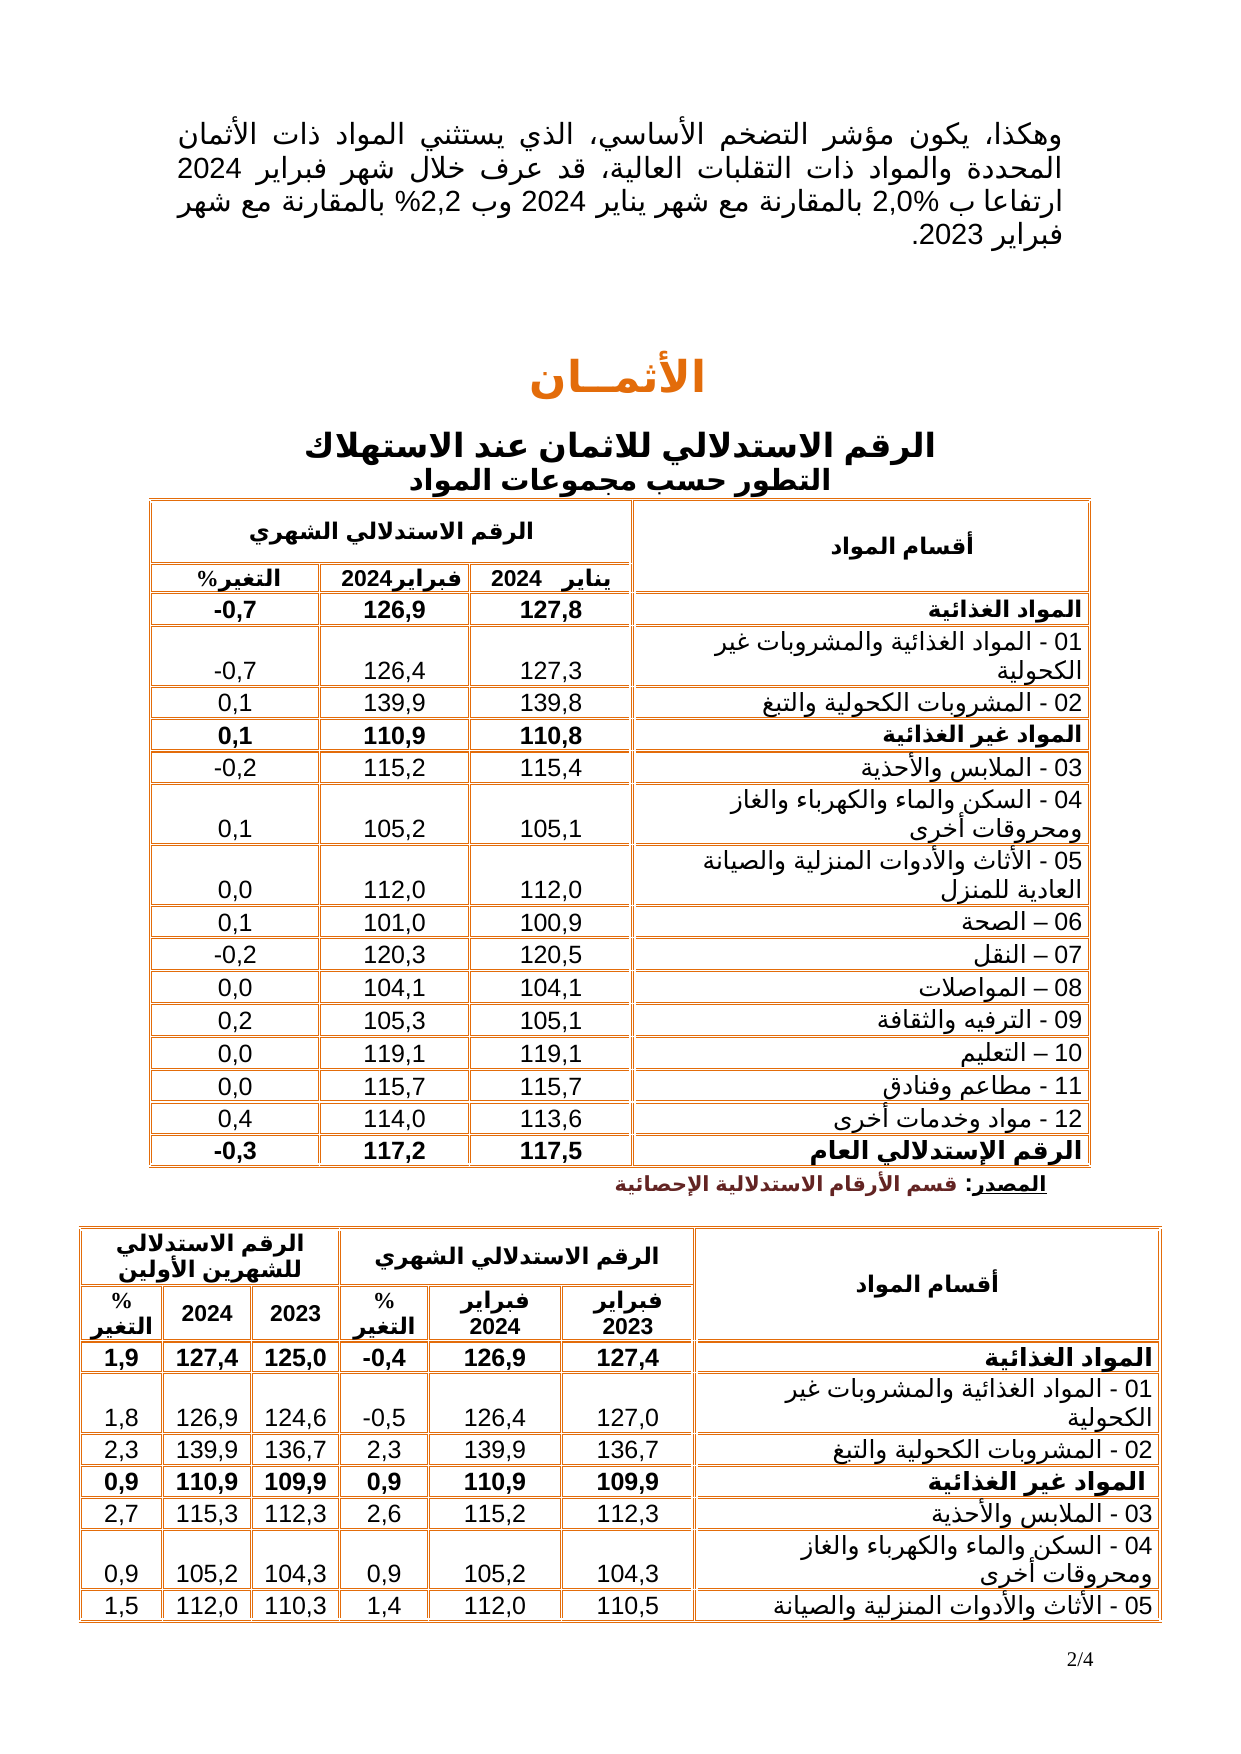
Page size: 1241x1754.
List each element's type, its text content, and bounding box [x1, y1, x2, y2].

table_cell 105,2 [430, 1531, 560, 1588]
table_header أقسام المواد [694, 1227, 1160, 1339]
table_cell 105,1 [470, 782, 632, 843]
table_cell المواد الغذائية [632, 591, 1089, 624]
table_cell 120,5 [470, 936, 632, 969]
table_cell المواد الغذائية [694, 1339, 1160, 1371]
table_cell 139,9 [430, 1435, 560, 1464]
table_cell 115,7 [471, 1068, 631, 1100]
table_cell 110,3 [251, 1588, 340, 1620]
table_cell 126,9 [321, 594, 468, 624]
table_cell 0,4 [152, 1104, 318, 1133]
text الأثمــان [155, 351, 1081, 402]
table_cell -0,2 [152, 939, 318, 969]
table_cell -0,5 [341, 1374, 427, 1432]
table_cell 2,3 [341, 1435, 427, 1464]
table_cell 0,9 [341, 1531, 427, 1588]
table_cell 119,1 [321, 1038, 468, 1067]
table_cell 114,0 [321, 1104, 468, 1133]
table_cell 126,4 [430, 1374, 560, 1432]
table_cell 2023 [253, 1287, 338, 1339]
table_cell 2,3 [82, 1435, 161, 1464]
table_cell 115,2 [430, 1499, 560, 1527]
table_cell 05 - الأثاث والأدوات المنزلية والصيانة العادية للمنزل [632, 843, 1089, 903]
table_cell 127,4 [561, 1339, 694, 1371]
table_cell 124,6 [253, 1374, 338, 1432]
table_cell 105,2 [164, 1531, 250, 1588]
table_cell 105,2 [321, 785, 468, 843]
text الرقم الاستدلالي للاثمان عند الاستهلاك [148, 426, 1092, 464]
table_cell 117,5 [470, 1133, 632, 1165]
table_cell 127,8 [470, 591, 632, 624]
table_cell -0,3 [151, 1136, 319, 1165]
table_cell 08 – المواصلات [632, 969, 1089, 1002]
table_cell 110,9 [321, 720, 468, 749]
table_cell 03 - الملابس والأحذية [696, 1496, 1158, 1527]
table_cell فبراير 2024 [430, 1287, 560, 1339]
table_cell 127,0 [561, 1371, 694, 1432]
table_cell 110,5 [561, 1588, 694, 1620]
table_cell 01 - المواد الغذائية والمشروبات غير الكحولية [694, 1371, 1160, 1432]
table_cell 112,0 [428, 1591, 561, 1620]
table_cell 04 - السكن والماء والكهرباء والغاز ومحروقات أخرى [696, 1528, 1158, 1588]
table_cell 0,9 [341, 1467, 427, 1496]
table_cell 0,0 [152, 846, 318, 903]
table_cell 0,9 [82, 1531, 161, 1588]
table_header الرقم الاستدلالي للشهرين الأولين [80, 1227, 340, 1283]
table_cell 126,9 [164, 1374, 250, 1432]
table_cell المواد غير الغذائية [634, 717, 1088, 749]
table_cell 0,1 [152, 907, 318, 936]
table_cell 105,3 [321, 1005, 468, 1035]
table_cell الرقم الإستدلالي العام [632, 1133, 1089, 1165]
table_cell 104,3 [563, 1528, 693, 1588]
table_cell 115,3 [164, 1499, 250, 1527]
table_cell 1,5 [80, 1591, 162, 1620]
table_cell 115,7 [321, 1071, 468, 1100]
table_cell -0,7 [152, 594, 318, 624]
table_cell 115,2 [321, 753, 468, 782]
table_cell 10 – التعليم [634, 1035, 1088, 1067]
text المصدر: قسم الأرقام الاستدلالية الإحصائية [148, 1168, 1092, 1197]
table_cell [694, 1588, 1160, 1620]
table_cell 139,9 [164, 1435, 250, 1464]
table_cell 03 - الملابس والأحذية [632, 749, 1089, 782]
table_header أقسام المواد [634, 501, 1089, 591]
table_cell 02 - المشروبات الكحولية والتبغ [696, 1432, 1158, 1464]
table_cell 02 - المشروبات الكحولية والتبغ [634, 685, 1088, 717]
table_cell -0,4 [341, 1343, 427, 1371]
table_cell 07 – النقل [632, 936, 1089, 969]
table_cell 100,9 [471, 904, 631, 936]
table_cell 126,4 [321, 627, 468, 685]
table_cell 104,1 [321, 972, 468, 1002]
table_cell 112,3 [563, 1496, 693, 1527]
table_cell 120,3 [321, 939, 468, 969]
table_cell 119,1 [471, 1035, 631, 1067]
table_cell 110,8 [471, 717, 631, 749]
table_cell 104,3 [253, 1531, 338, 1588]
table_cell 2024فبراير [321, 565, 468, 591]
table_cell 127,4 [164, 1343, 250, 1371]
table_cell 136,7 [563, 1432, 693, 1464]
table_cell المواد غير الغذائية [696, 1464, 1158, 1496]
table_cell 2024 [164, 1287, 250, 1339]
table_cell -0,2 [152, 753, 318, 782]
table_cell 113,6 [470, 1100, 632, 1133]
table_cell 0,2 [152, 1005, 318, 1035]
table_cell 109,9 [253, 1467, 338, 1496]
table_cell 115,4 [470, 749, 632, 782]
table_cell 01 - المواد الغذائية والمشروبات غير الكحولية [632, 624, 1089, 685]
table_cell فبراير 2023 [563, 1285, 693, 1339]
table_cell 0,0 [152, 972, 318, 1002]
table_cell 127,3 [470, 624, 632, 685]
table_cell 112,3 [253, 1499, 338, 1527]
table_cell 101,0 [321, 907, 468, 936]
table_header الرقم الاستدلالي الشهري [340, 1229, 693, 1283]
table_cell %التغير [82, 1287, 161, 1339]
table_cell 11 - مطاعم وفنادق [634, 1068, 1088, 1100]
table_cell 0,9 [82, 1467, 161, 1496]
table_cell 110,9 [430, 1467, 560, 1496]
table_cell 04 - السكن والماء والكهرباء والغاز ومحروقات أخرى [632, 782, 1089, 843]
text وهكذا، يكون مؤشر التضخم الأساسي، الذي يستثني المواد ذات الأثمان المحددة والمواد ذات التقلبات العالية، قد عرف خلال شهر فبراير 2024 ارتفاعا ب %2,0 بالمقارنة مع شهر يناير 2024 وب 2,2% بالمقارنة مع شهر فبراير 2023. [177, 118, 1063, 251]
table_cell 2024 يناير [471, 562, 631, 591]
table_cell %التغير [152, 565, 318, 591]
table_cell 12 - مواد وخدمات أخرى [632, 1100, 1089, 1133]
table_cell 0,1 [152, 688, 318, 717]
table_cell 0,1 [152, 785, 318, 843]
table_cell 0,1 [152, 720, 318, 749]
table_cell 1,9 [82, 1343, 161, 1371]
table_cell 2,6 [341, 1499, 427, 1527]
table_cell 09 - الترفيه والثقافة [634, 1002, 1088, 1035]
table_cell 104,1 [470, 969, 632, 1002]
table_cell 105,1 [471, 1002, 631, 1035]
table_cell 2,7 [82, 1499, 161, 1527]
table_cell 109,9 [563, 1464, 693, 1496]
table_cell 112,0 [321, 846, 468, 903]
table_cell 126,9 [430, 1343, 560, 1371]
table_cell 110,9 [164, 1467, 250, 1496]
table_cell 117,2 [319, 1136, 469, 1165]
table_cell 06 – الصحة [634, 904, 1088, 936]
table_cell 0,0 [152, 1071, 318, 1100]
table_cell 112,0 [163, 1591, 251, 1620]
table_cell -0,7 [152, 627, 318, 685]
table_cell 1,4 [340, 1591, 428, 1620]
table_cell 136,7 [253, 1435, 338, 1464]
table_cell %التغير [341, 1287, 427, 1339]
table_cell 139,8 [471, 685, 631, 717]
table_header الرقم الاستدلالي الشهري [151, 501, 631, 562]
text التطور حسب مجموعات المواد [148, 464, 1092, 497]
table_cell 112,0 [470, 843, 632, 903]
table_cell 0,0 [152, 1038, 318, 1067]
table_cell 1,8 [82, 1374, 161, 1432]
table_cell 139,9 [321, 688, 468, 717]
table_cell 125,0 [253, 1343, 338, 1371]
